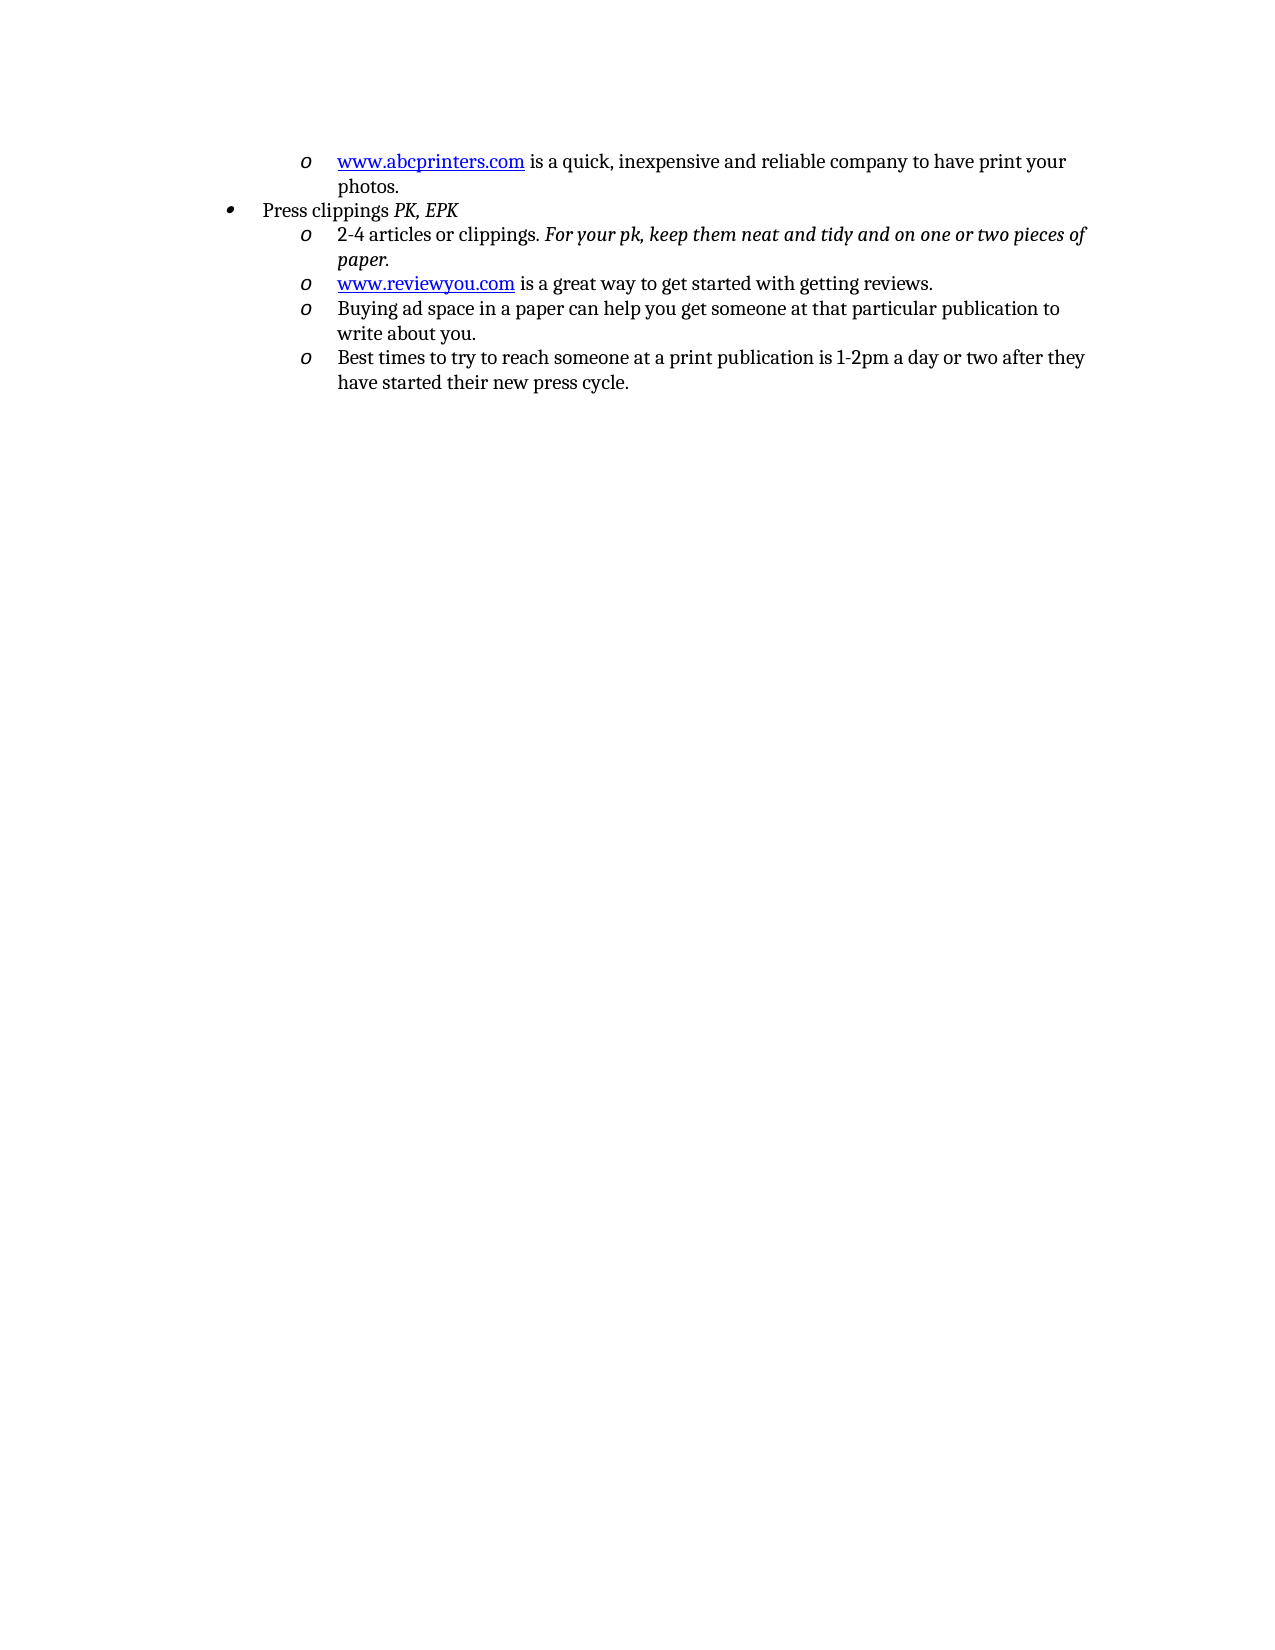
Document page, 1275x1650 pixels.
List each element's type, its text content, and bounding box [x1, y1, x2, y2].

list Best times to try to reach someone at a print publication is 1-2pm a day or two after they have started their new press cycle. [300, 346, 1087, 395]
list www.reviewyou.com is a great way to get started with getting reviews. [300, 272, 1087, 297]
list 2-4 articles or clippings. For your pk, keep them neat and tidy and on one or two pieces of paper. [300, 223, 1087, 272]
list www.abcprinters.com is a quick, inexpensive and reliable company to have print your photos. [300, 150, 1087, 199]
list Press clippings PK, EPK [225, 199, 1087, 223]
list Buying ad space in a paper can help you get someone at that particular publication to write about you. [300, 297, 1087, 346]
